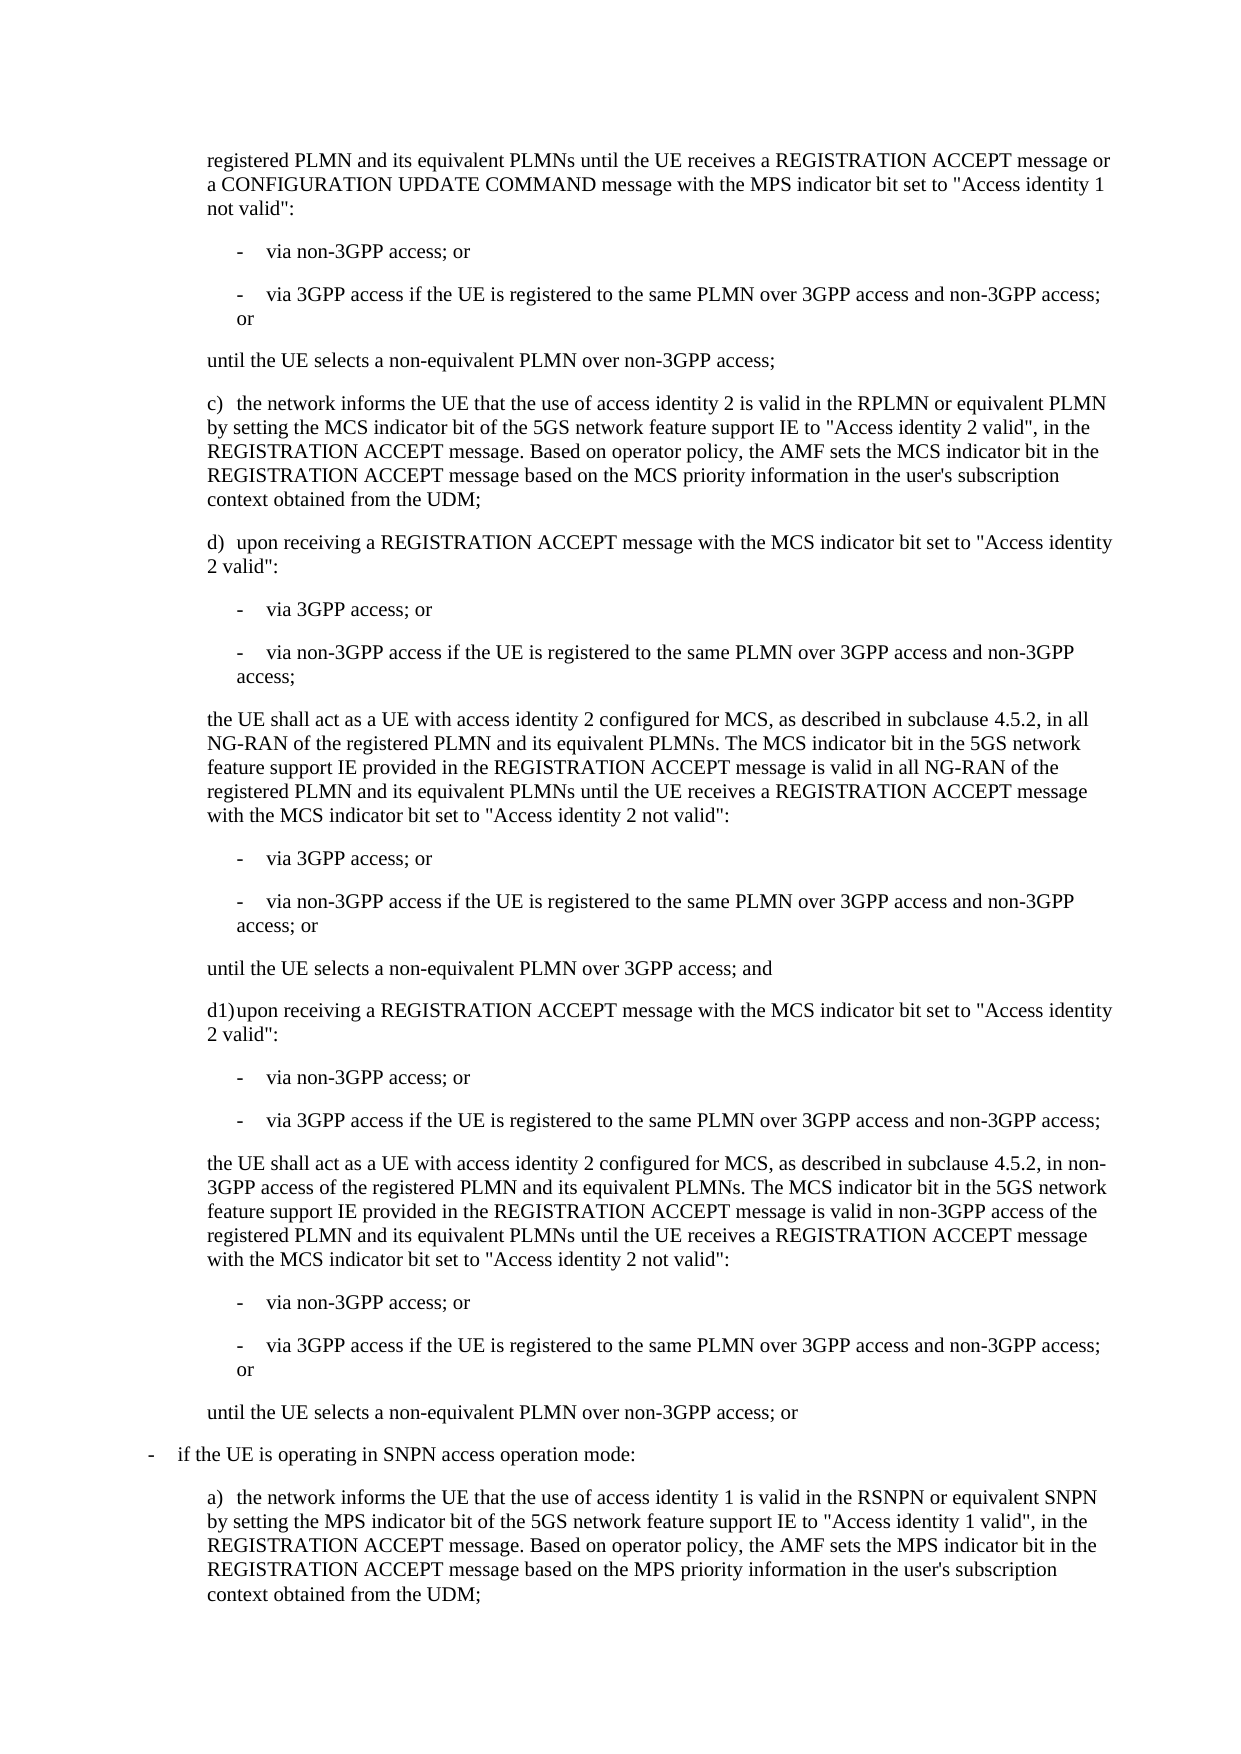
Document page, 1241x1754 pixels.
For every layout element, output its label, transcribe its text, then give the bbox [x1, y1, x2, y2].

text until the UE selects a non-equivalent PLMN over non-3GPP access; [207, 348, 1122, 372]
text - via non-3GPP access if the UE is registered to the same PLMN over 3GPP access and non-3GPP access; [236, 640, 1122, 688]
text the UE shall act as a UE with access identity 2 configured for MCS, as described in subclause 4.5.2, in non-3GPP access of the registered PLMN and its equivalent PLMNs. The MCS indicator bit in the 5GS network feature support IE provided in the REGISTRATION ACCEPT message is valid in non-3GPP access of the registered PLMN and its equivalent PLMNs until the UE receives a REGISTRATION ACCEPT message with the MCS indicator bit set to "Access identity 2 not valid": [177, 1151, 1122, 1271]
text - via non-3GPP access; or [236, 1065, 1122, 1089]
text - if the UE is operating in SNPN access operation mode: [148, 1442, 1122, 1466]
text until the UE selects a non-equivalent PLMN over 3GPP access; and [207, 956, 1122, 979]
text c) the network informs the UE that the use of access identity 2 is valid in the RPLMN or equivalent PLMN by setting the MCS indicator bit of the 5GS network feature support IE to "Access identity 2 valid", in the REGISTRATION ACCEPT message. Based on operator policy, the AMF sets the MCS indicator bit in the REGISTRATION ACCEPT message based on the MCS priority information in the user's subscription context obtained from the UDM; [207, 391, 1122, 511]
text - via 3GPP access if the UE is registered to the same PLMN over 3GPP access and non-3GPP access; or [236, 281, 1122, 329]
text - via non-3GPP access; or [236, 239, 1122, 263]
text - via non-3GPP access; or [236, 1290, 1122, 1314]
text the UE shall act as a UE with access identity 2 configured for MCS, as described in subclause 4.5.2, in all NG-RAN of the registered PLMN and its equivalent PLMNs. The MCS indicator bit in the 5GS network feature support IE provided in the REGISTRATION ACCEPT message is valid in all NG-RAN of the registered PLMN and its equivalent PLMNs until the UE receives a REGISTRATION ACCEPT message with the MCS indicator bit set to "Access identity 2 not valid": [207, 707, 1122, 827]
text a) the network informs the UE that the use of access identity 1 is valid in the RSNPN or equivalent SNPN by setting the MPS indicator bit of the 5GS network feature support IE to "Access identity 1 valid", in the REGISTRATION ACCEPT message. Based on operator policy, the AMF sets the MPS indicator bit in the REGISTRATION ACCEPT message based on the MPS priority information in the user's subscription context obtained from the UDM; [207, 1485, 1122, 1606]
text d1) upon receiving a REGISTRATION ACCEPT message with the MCS indicator bit set to "Access identity 2 valid": [207, 998, 1122, 1046]
text - via 3GPP access; or [236, 597, 1122, 621]
text until the UE selects a non-equivalent PLMN over non-3GPP access; or [207, 1399, 1122, 1424]
text - via 3GPP access if the UE is registered to the same PLMN over 3GPP access and non-3GPP access; [236, 1108, 1122, 1132]
text - via 3GPP access if the UE is registered to the same PLMN over 3GPP access and non-3GPP access; or [236, 1333, 1122, 1381]
text - via 3GPP access; or [236, 846, 1122, 870]
text d) upon receiving a REGISTRATION ACCEPT message with the MCS indicator bit set to "Access identity 2 valid": [207, 530, 1122, 578]
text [207, 148, 1122, 220]
text - via non-3GPP access if the UE is registered to the same PLMN over 3GPP access and non-3GPP access; or [236, 889, 1122, 937]
